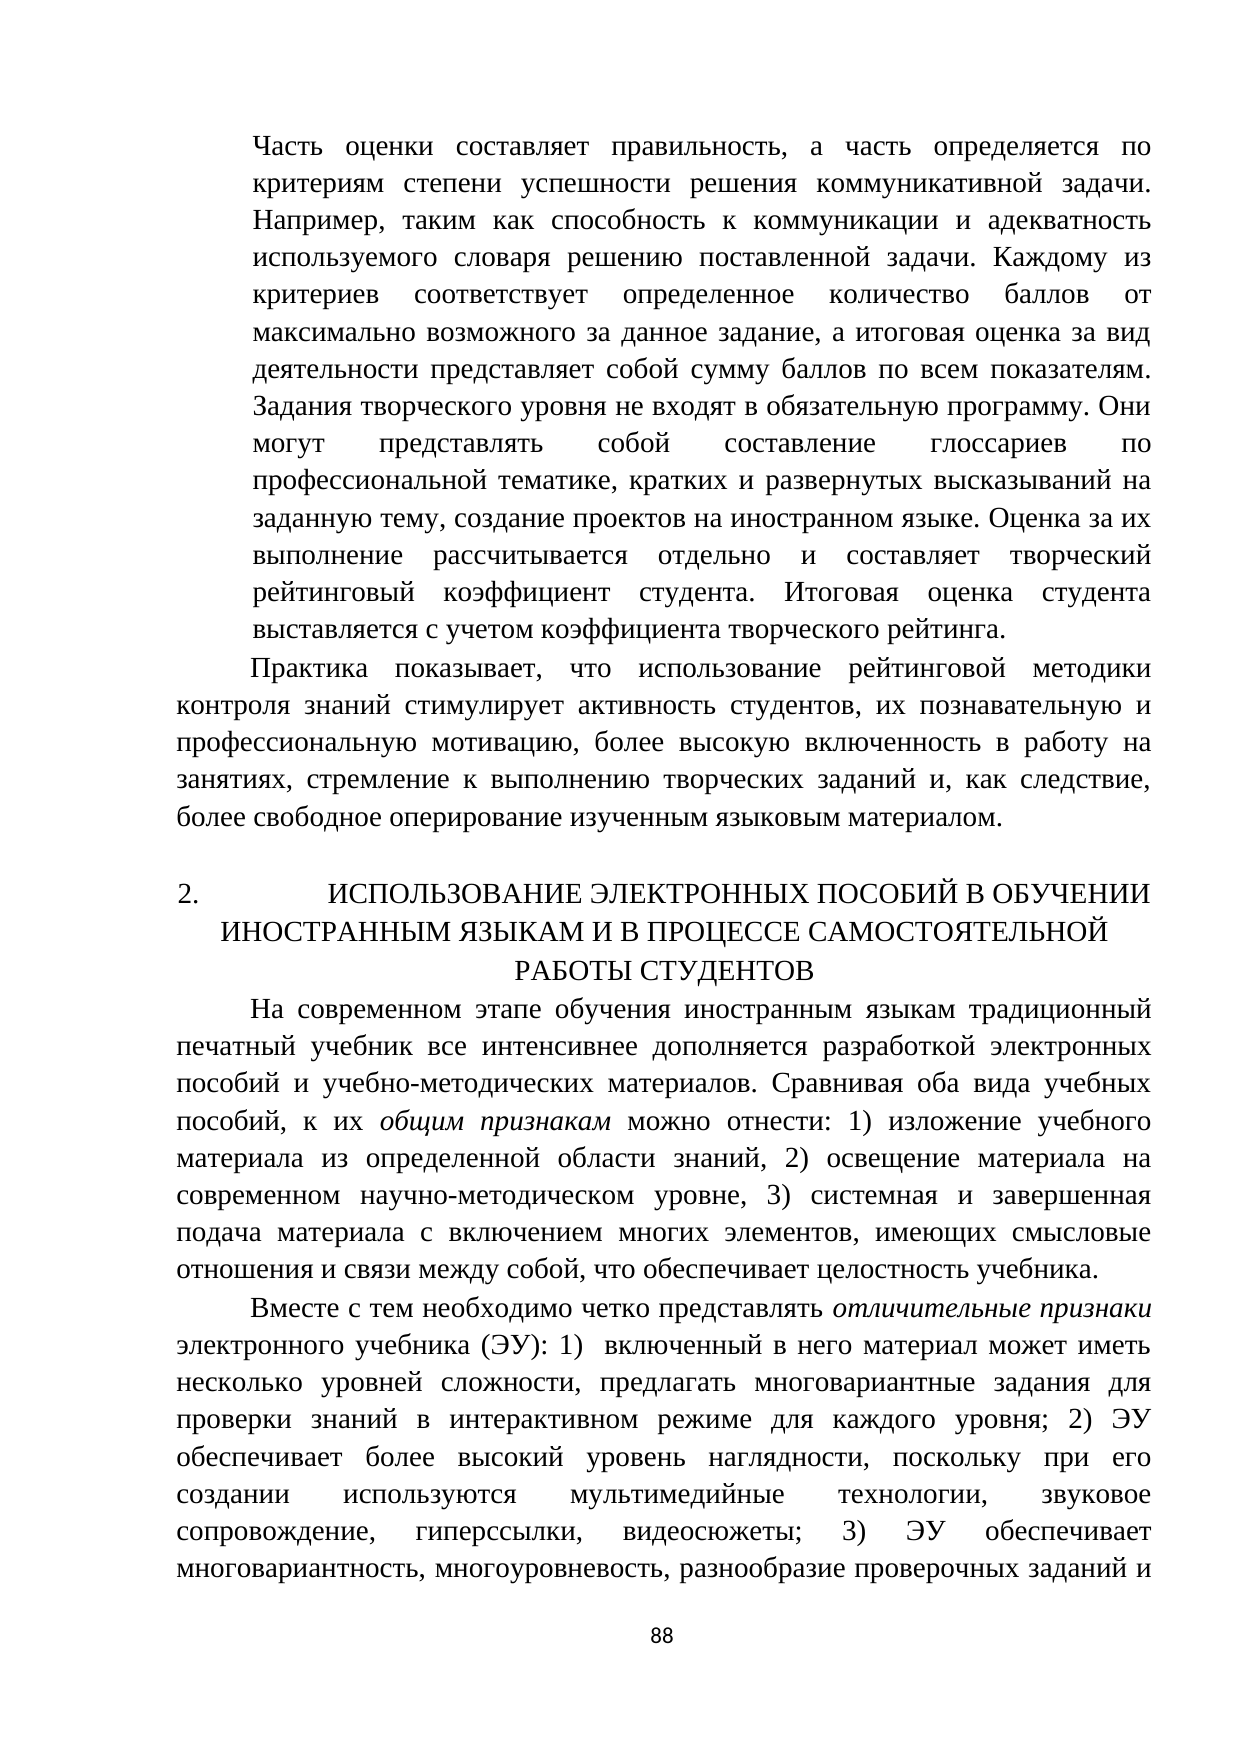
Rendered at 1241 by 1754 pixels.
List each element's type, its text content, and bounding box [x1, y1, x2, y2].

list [252, 128, 1152, 645]
text РАБОТЫ СТУДЕНТОВ [177, 953, 1151, 986]
text Практика показывает, что использование рейтинговой методики контроля знаний стимулирует активность студентов, их познавательную и профессиональную мотивацию, более высокую включенность в работу на занятиях, стремление к выполнению творческих заданий и, как следствие, более свободное оперирование изученным языковым материалом. [176, 650, 1152, 832]
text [176, 1290, 1152, 1584]
list ИСПОЛЬЗОВАНИЕ ЭЛЕКТРОННЫХ ПОСОБИЙ В ОБУЧЕНИИ [177, 876, 1152, 909]
text На современном этапе обучения иностранным языкам традиционный печатный учебник все интенсивнее дополняется разработкой электронных пособий и учебно-методических материалов. Сравнивая оба вида учебных пособий, к их общим признакам можно отнести: 1) изложение учебного материала из определенной области знаний, 2) освещение материала на современном научно-методическом уровне, 3) системная и завершенная подача материала с включением многих элементов, имеющих смысловые отношения и связи между собой, что обеспечивает целостность учебника. [176, 991, 1152, 1285]
text ИНОСТРАННЫМ ЯЗЫКАМ И В ПРОЦЕССЕ САМОСТОЯТЕЛЬНОЙ [177, 914, 1152, 948]
